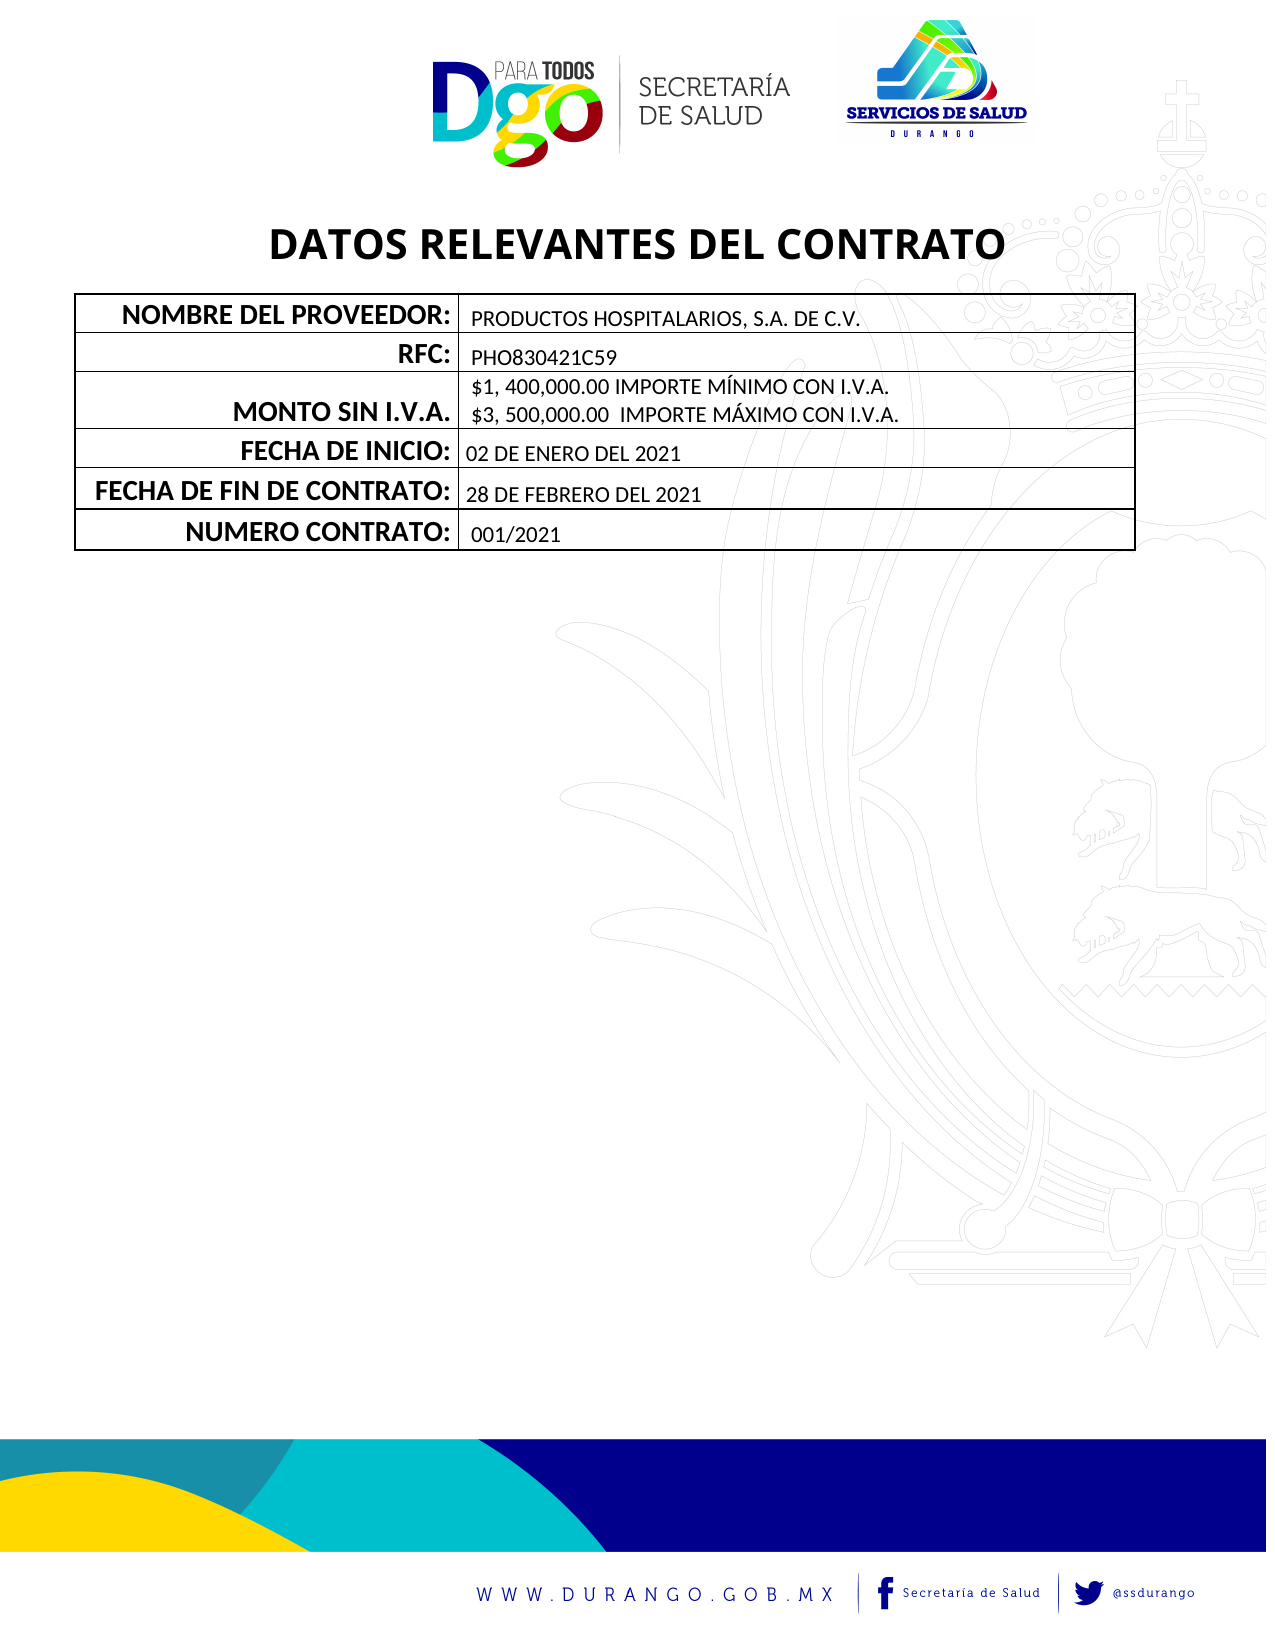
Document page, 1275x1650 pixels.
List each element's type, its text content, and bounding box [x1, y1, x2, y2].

table_header NOMBRE DEL PROVEEDOR: [76, 295, 458, 332]
table_cell $1, 400,000.00 IMPORTE MÍNIMO CON I.V.A. $3, 500,000.00 IMPORTE MÁXIMO CON I.V.A. [459, 372, 1134, 428]
table_header PRODUCTOS HOSPITALARIOS, S.A. DE C.V. [459, 295, 1134, 332]
table_cell NUMERO CONTRATO: [76, 510, 458, 548]
table_cell RFC: [76, 333, 458, 371]
table_cell MONTO SIN I.V.A. [76, 372, 458, 428]
table_cell 001/2021 [459, 510, 1134, 548]
table_cell FECHA DE INICIO: [76, 429, 458, 467]
table_cell FECHA DE FIN DE CONTRATO: [76, 468, 458, 508]
table_cell 02 DE ENERO DEL 2021 [459, 429, 1134, 467]
table_cell 28 DE FEBRERO DEL 2021 [459, 468, 1134, 508]
picture [0, 0, 1266, 1642]
text DATOS RELEVANTES DEL CONTRATO [75, 215, 1200, 272]
table_cell PHO830421C59 [459, 333, 1134, 371]
